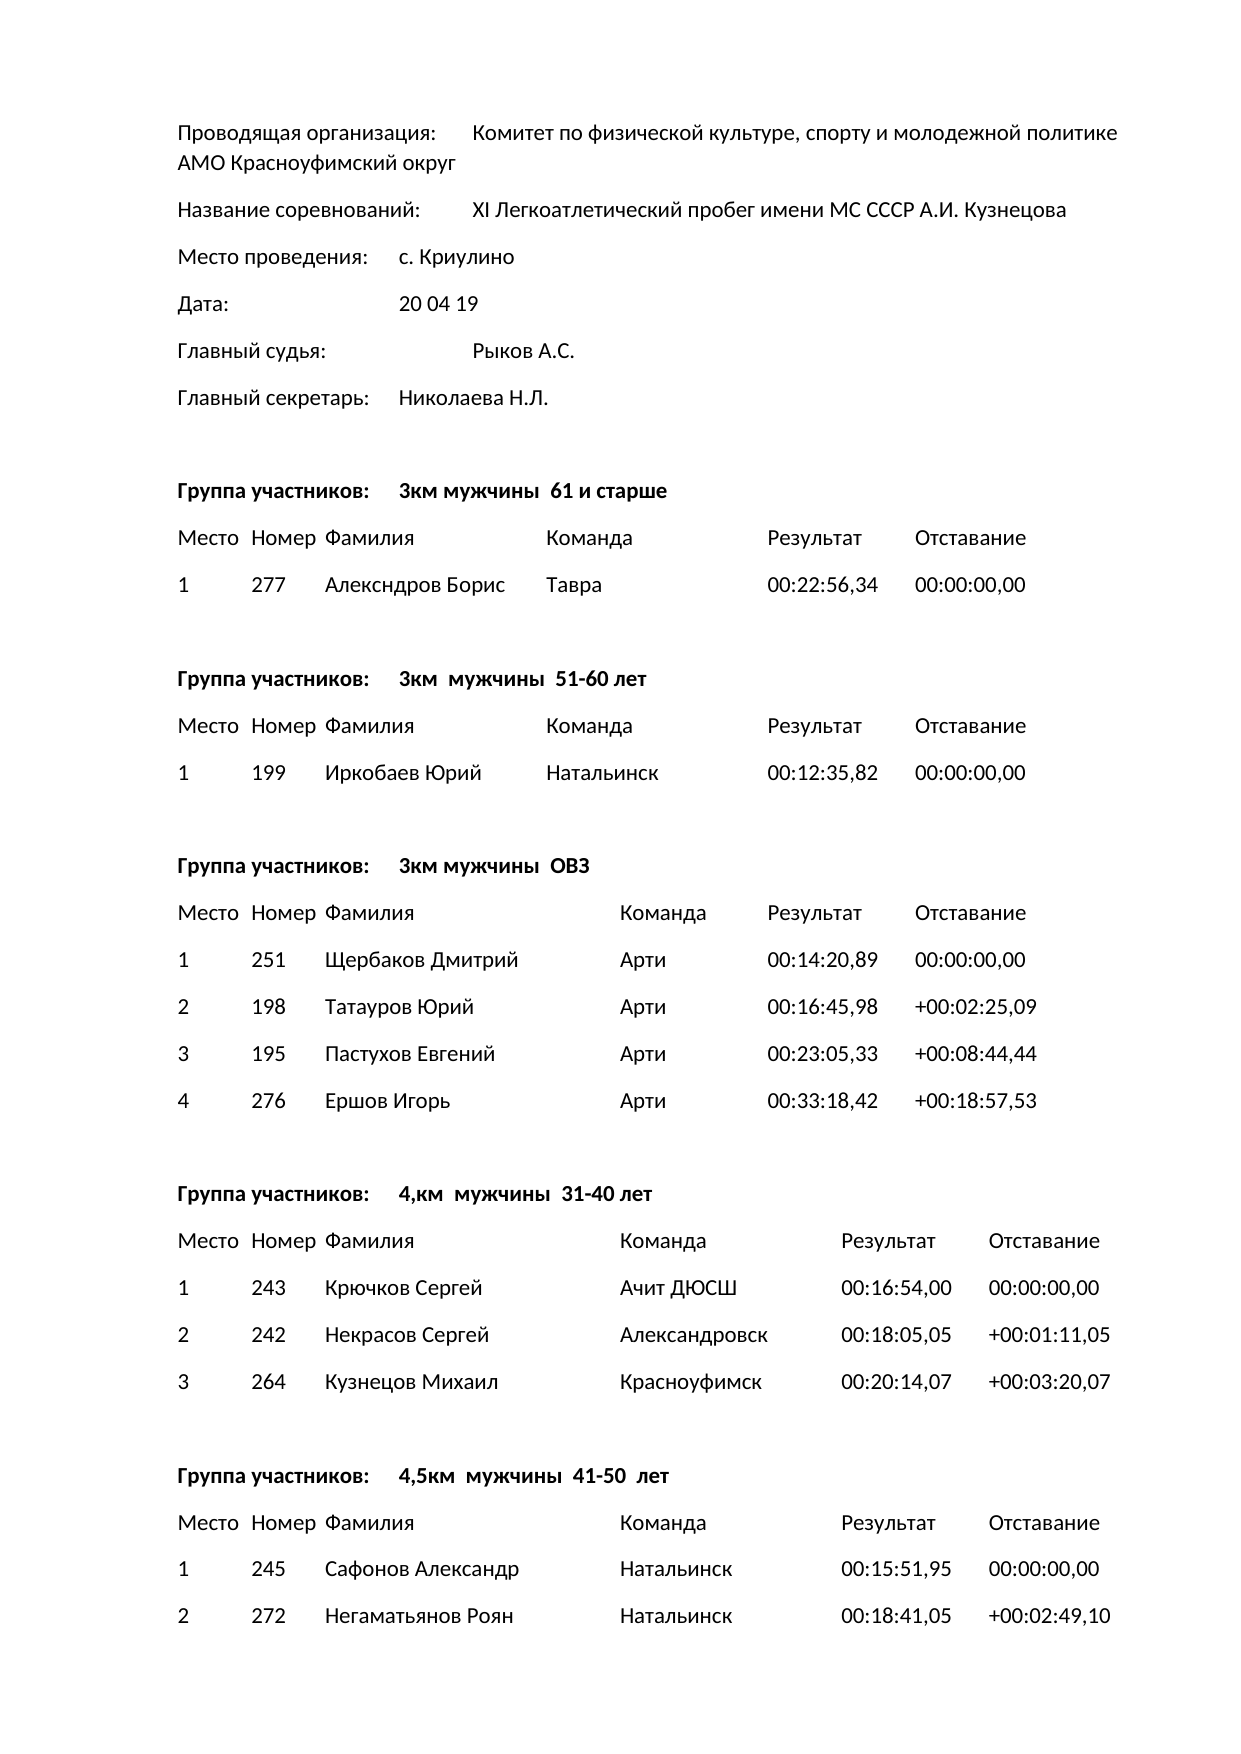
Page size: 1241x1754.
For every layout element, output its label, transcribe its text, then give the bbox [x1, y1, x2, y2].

text Главный секретарь: Николаева Н.Л. [177, 383, 1152, 411]
text Место Номер Фамилия Команда Результат Отставание [177, 1226, 1152, 1254]
text Место Номер Фамилия Команда Результат Отставание [177, 711, 1152, 739]
text Группа участников: 4,5км мужчины 41-50 лет [177, 1461, 1152, 1489]
text 2 242 Некрасов Сергей Александровск 00:18:05,05 +00:01:11,05 [177, 1320, 1152, 1348]
text 4 276 Ершов Игорь Арти 00:33:18,42 +00:18:57,53 [177, 1086, 1152, 1114]
text Проводящая организация: Комитет по физической культуре, спорту и молодежной политике АМО Красноуфимский округ [177, 118, 1152, 176]
text 2 198 Татауров Юрий Арти 00:16:45,98 +00:02:25,09 [177, 992, 1152, 1020]
text 3 195 Пастухов Евгений Арти 00:23:05,33 +00:08:44,44 [177, 1039, 1152, 1067]
text 2 272 Негаматьянов Роян Натальинск 00:18:41,05 +00:02:49,10 [177, 1601, 1152, 1629]
text 1 243 Крючков Сергей Ачит ДЮСШ 00:16:54,00 00:00:00,00 [177, 1273, 1152, 1301]
text Место проведения: с. Криулино [177, 242, 1152, 270]
text Группа участников: 4,км мужчины 31-40 лет [177, 1179, 1152, 1208]
text Группа участников: 3км мужчины 51-60 лет [177, 664, 1152, 692]
text Дата: 20 04 19 [177, 289, 1152, 317]
text Группа участников: 3км мужчины 61 и старше [177, 476, 1152, 504]
text Место Номер Фамилия Команда Результат Отставание [177, 523, 1152, 551]
text Главный судья: Рыков А.С. [177, 336, 1152, 364]
text 1 251 Щербаков Дмитрий Арти 00:14:20,89 00:00:00,00 [177, 945, 1152, 973]
text 3 264 Кузнецов Михаил Красноуфимск 00:20:14,07 +00:03:20,07 [177, 1367, 1152, 1395]
text Группа участников: 3км мужчины ОВЗ [177, 851, 1152, 879]
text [177, 1508, 1152, 1536]
text 1 199 Иркобаев Юрий Натальинск 00:12:35,82 00:00:00,00 [177, 758, 1152, 786]
text 1 245 Сафонов Александр Натальинск 00:15:51,95 00:00:00,00 [177, 1554, 1152, 1583]
text Место Номер Фамилия Команда Результат Отставание [177, 898, 1152, 926]
text Название соревнований: XI Легкоатлетический пробег имени МС СССР А.И. Кузнецова [177, 195, 1152, 223]
text 1 277 Алексндров Борис Тавра 00:22:56,34 00:00:00,00 [177, 570, 1152, 598]
